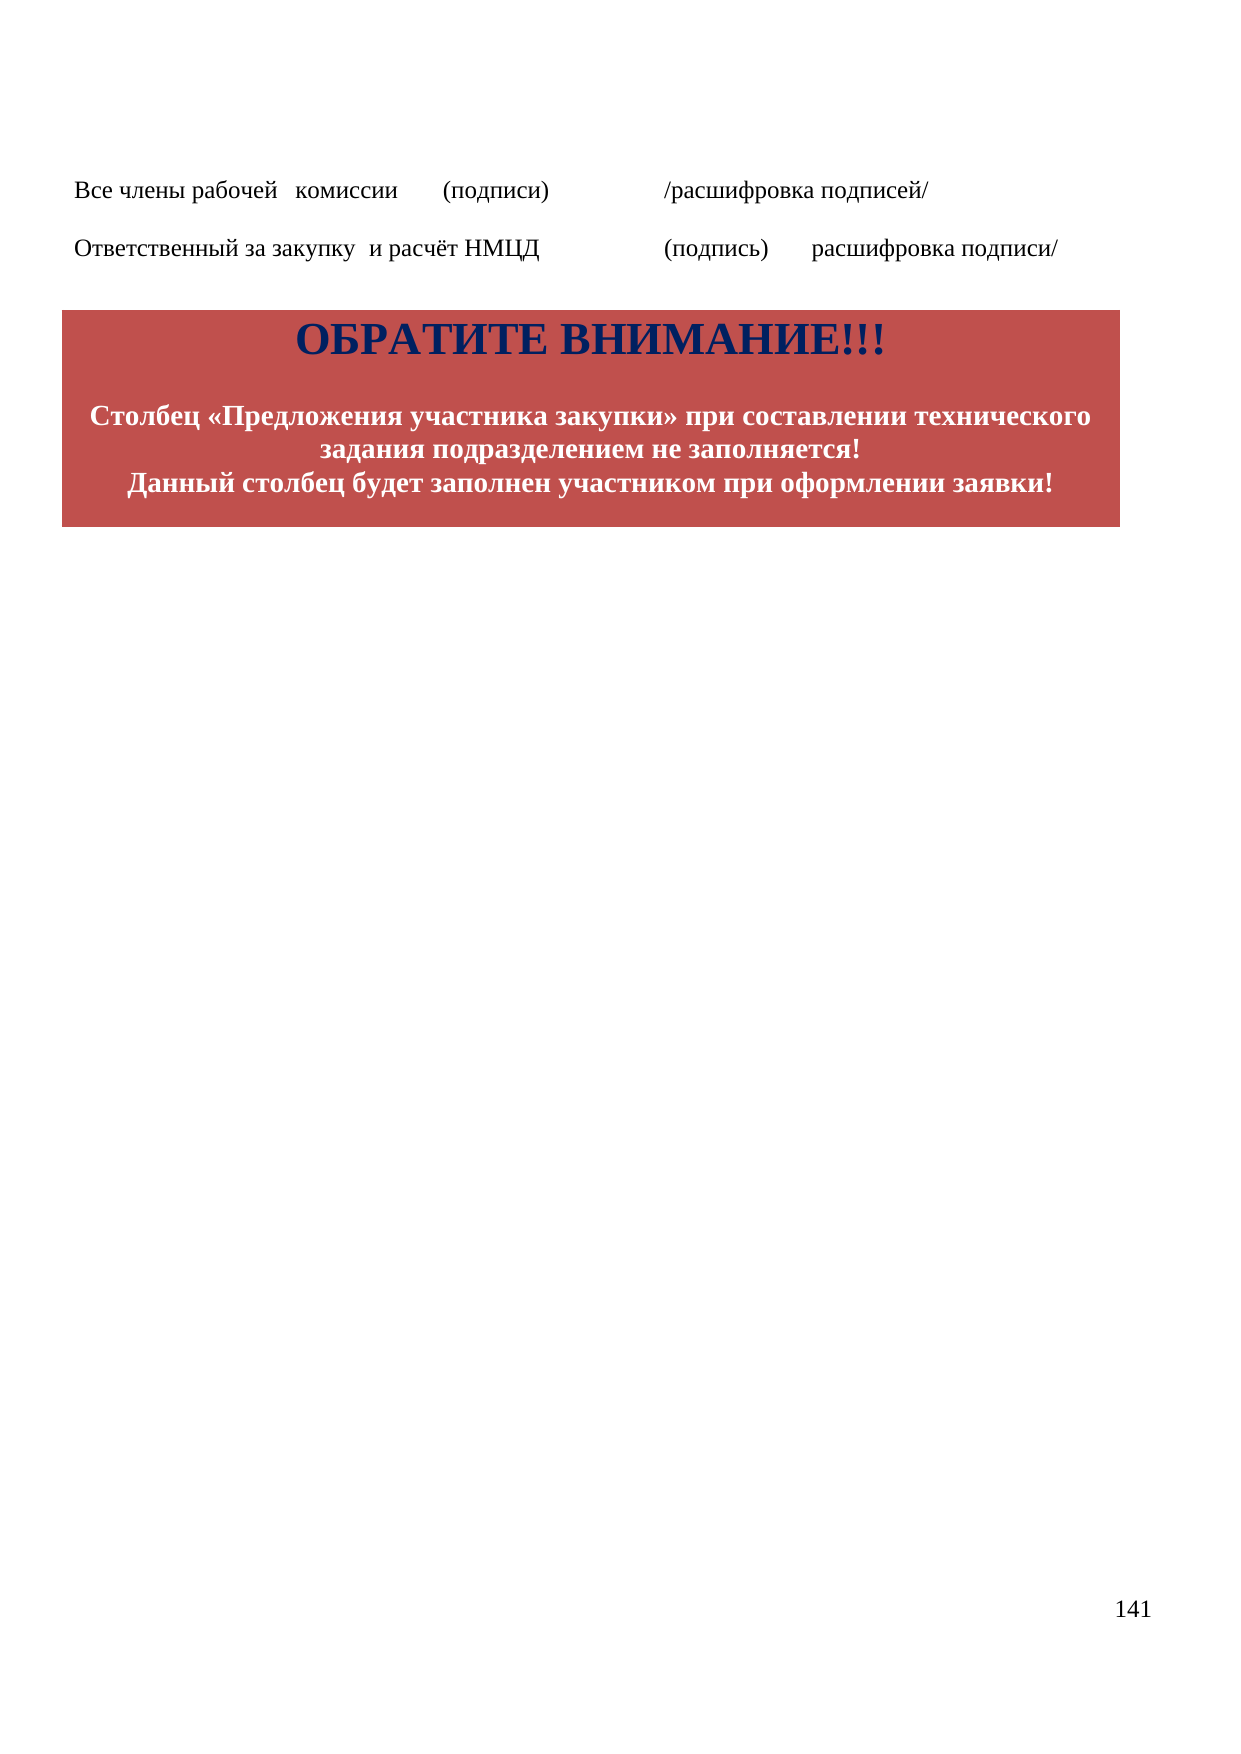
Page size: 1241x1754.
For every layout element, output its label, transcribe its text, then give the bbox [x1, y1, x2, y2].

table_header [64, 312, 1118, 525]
text Ответственный за закупку и расчёт НМЦД (подпись) расшифровка подписи/ [74, 233, 1152, 262]
text Все члены рабочей комиссии (подписи) /расшифровка подписей/ [74, 176, 1152, 204]
